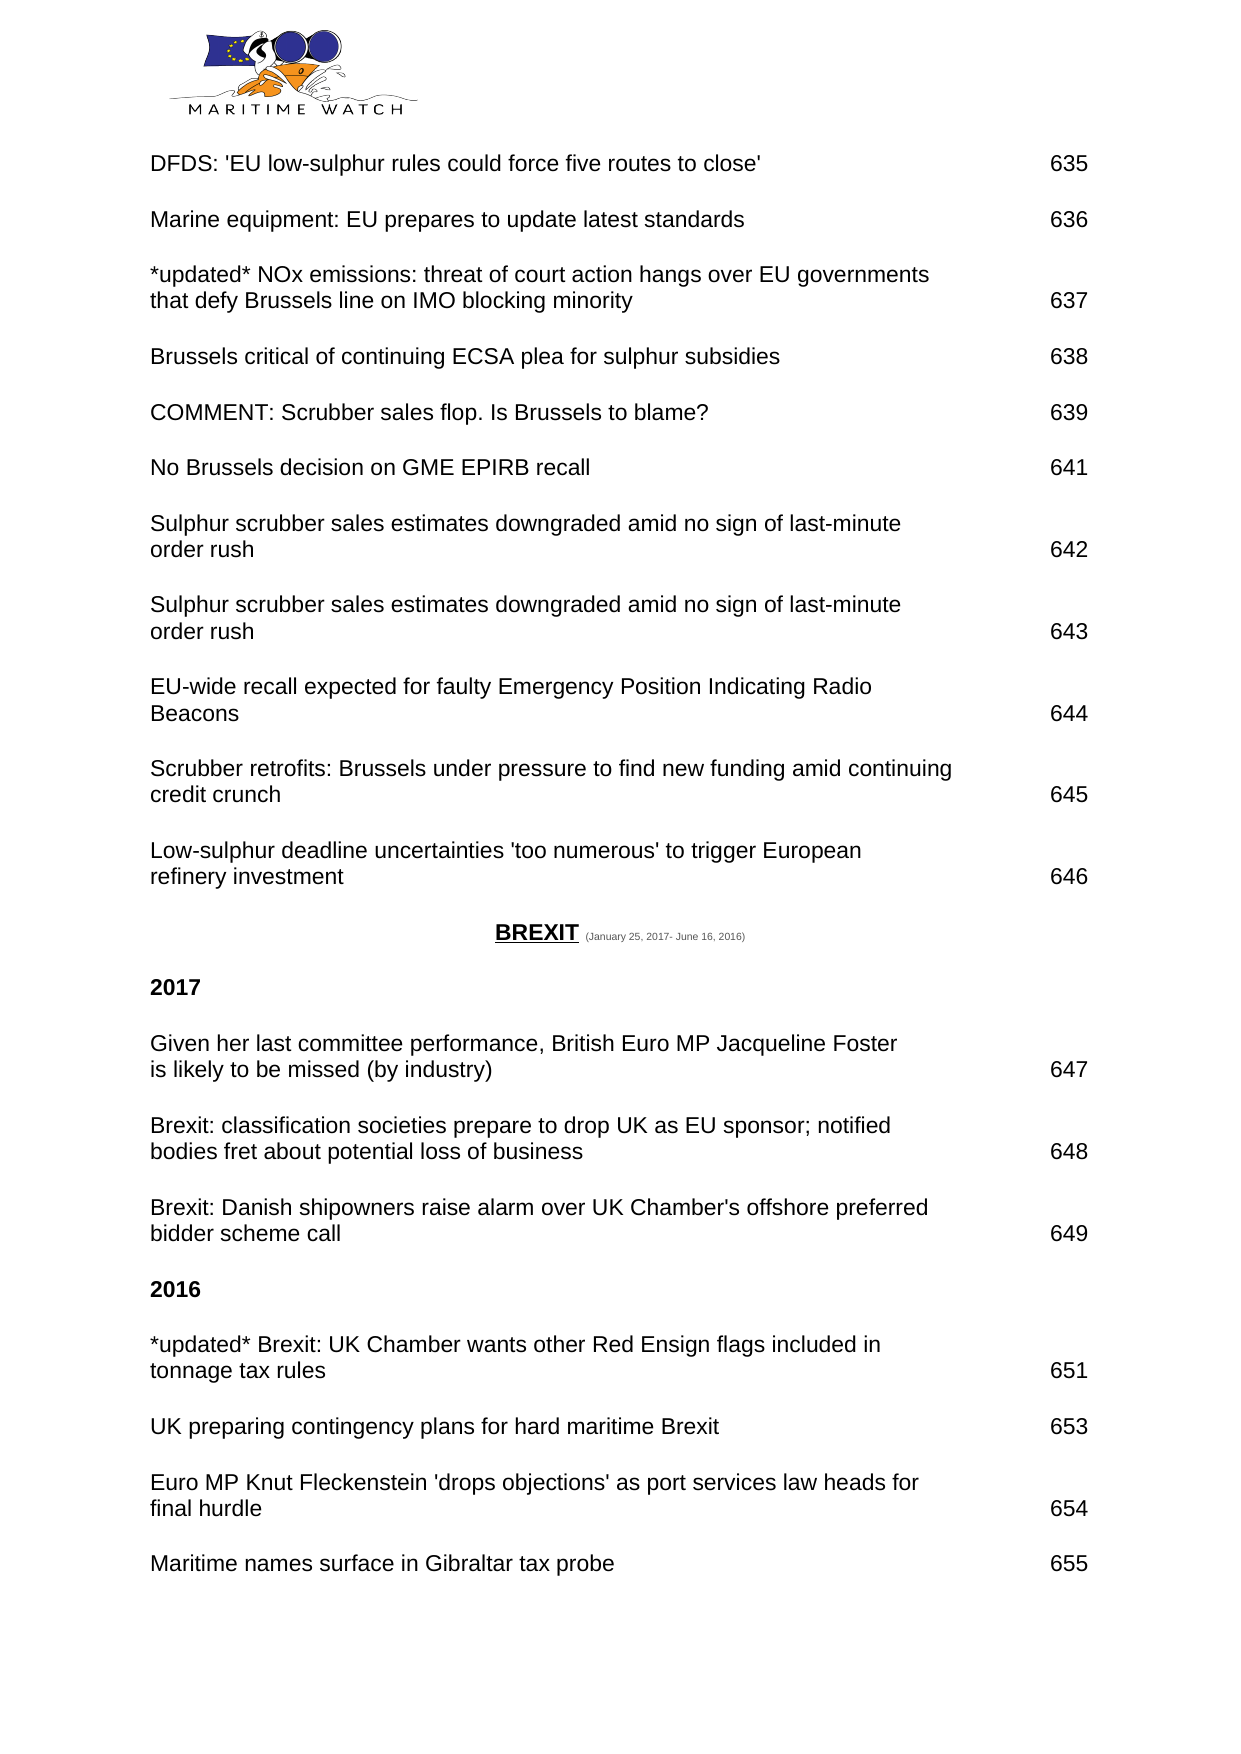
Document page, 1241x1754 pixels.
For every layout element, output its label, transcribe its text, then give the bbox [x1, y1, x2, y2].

subtitle Scrubber retrofits: Brussels under pressure to find new funding amid continuing credit crunch 645 [150, 755, 1090, 808]
subtitle 2017 [150, 974, 1090, 1001]
subtitle EU-wide recall expected for faulty Emergency Position Indicating Radio Beacons 644 [150, 673, 1090, 726]
subtitle DFDS: 'EU low-sulphur rules could force five routes to close' 635 [150, 150, 1090, 176]
subtitle Brexit: classification societies prepare to drop UK as EU sponsor; notified bodies fret about potential loss of business 648 [150, 1112, 1090, 1164]
subtitle UK preparing contingency plans for hard maritime Brexit 653 [150, 1413, 1090, 1439]
picture [150, 17, 424, 124]
subtitle No Brussels decision on GME EPIRB recall 641 [150, 454, 1090, 480]
subtitle Low-sulphur deadline uncertainties 'too numerous' to trigger European refinery investment 646 [150, 837, 1090, 890]
text BREXIT (January 25, 2017- June 16, 2016) [150, 919, 1090, 945]
subtitle 2016 [150, 1276, 1090, 1302]
subtitle Sulphur scrubber sales estimates downgraded amid no sign of last-minute order rush 642 [150, 509, 1090, 562]
subtitle *updated* Brexit: UK Chamber wants other Red Ensign flags included in tonnage tax rules 651 [150, 1331, 1090, 1384]
subtitle Euro MP Knut Fleckenstein 'drops objections' as port services law heads for final hurdle 654 [150, 1468, 1090, 1521]
subtitle Given her last committee performance, British Euro MP Jacqueline Foster is likely to be missed (by industry) 647 [150, 1030, 1090, 1083]
subtitle Sulphur scrubber sales estimates downgraded amid no sign of last-minute order rush 643 [150, 591, 1090, 644]
subtitle Brussels critical of continuing ECSA plea for sulphur subsidies 638 [150, 343, 1090, 369]
subtitle *updated* NOx emissions: threat of court action hangs over EU governments that defy Brussels line on IMO blocking minority 637 [150, 261, 1090, 314]
subtitle COMMENT: Scrubber sales flop. Is Brussels to blame? 639 [150, 398, 1090, 425]
subtitle Brexit: Danish shipowners raise alarm over UK Chamber's offshore preferred bidder scheme call 649 [150, 1194, 1090, 1246]
subtitle Marine equipment: EU prepares to update latest standards 636 [150, 206, 1090, 232]
subtitle Maritime names surface in Gibraltar tax probe 655 [150, 1550, 1090, 1577]
